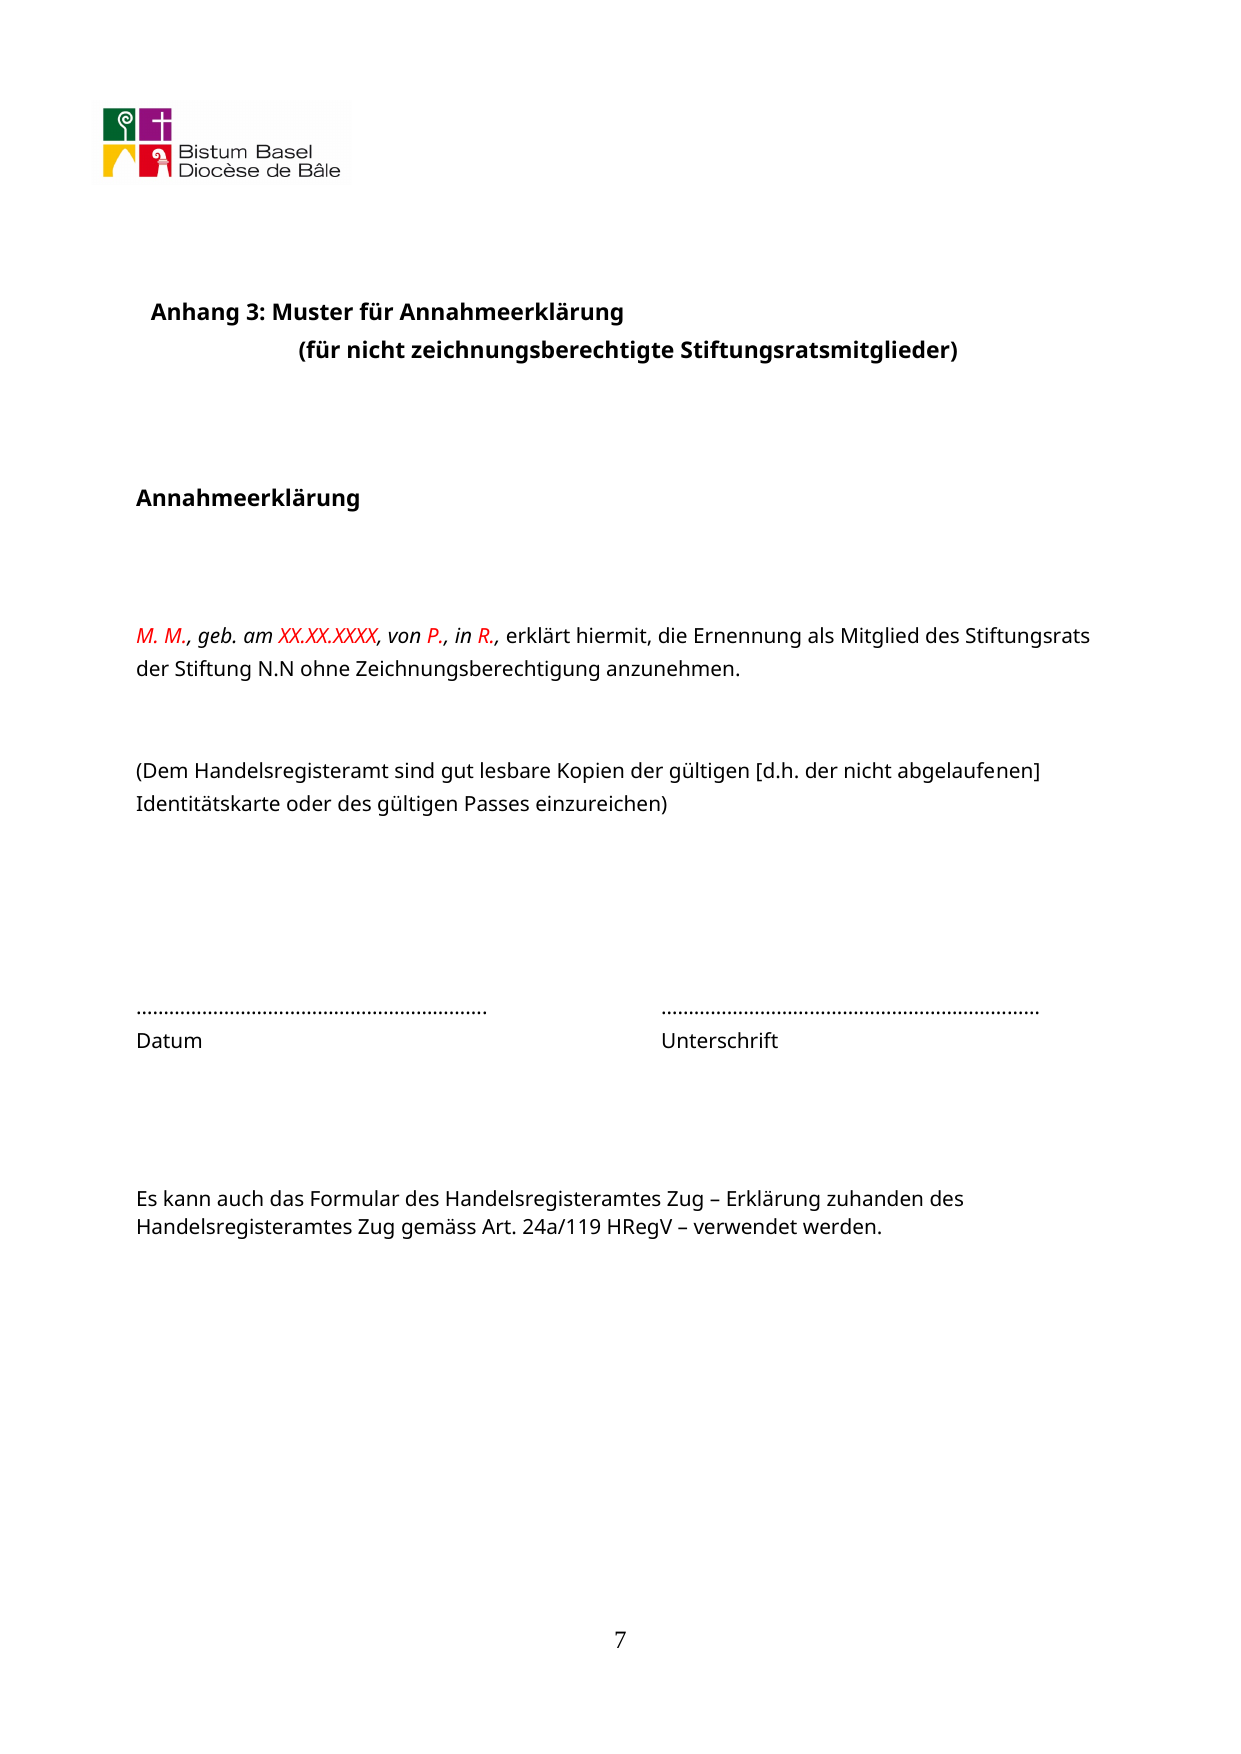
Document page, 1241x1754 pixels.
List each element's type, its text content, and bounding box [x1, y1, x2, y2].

text (Dem Handelsregisteramt sind gut lesbare Kopien der gültigen [d.h. der nicht abgelaufenen] Identitätskarte oder des gültigen Passes einzureichen) [136, 756, 1104, 818]
text M. M., geb. am XX.XX.XXXX, von P., in R., erklärt hiermit, die Ernennung als Mitglied des Stiftungsrats der Stiftung N.N ohne Zeichnungsberechtigung anzunehmen. [136, 621, 1104, 683]
text ………………………………………………………. …………………………………………………………… [136, 992, 1104, 1020]
text Anhang 3: Muster für Annahmeerklärung (für nicht zeichnungsberechtigte Stiftungsratsmitglieder) [151, 296, 1104, 365]
picture [91, 100, 352, 185]
text Es kann auch das Formular des Handelsregisteramtes Zug – Erklärung zuhanden des Handelsregisteramtes Zug gemäss Art. 24a/119 HRegV – verwendet werden. [136, 1184, 1104, 1241]
text Annahmeerklärung [136, 482, 1104, 513]
text Datum Unterschrift [136, 1026, 1104, 1054]
